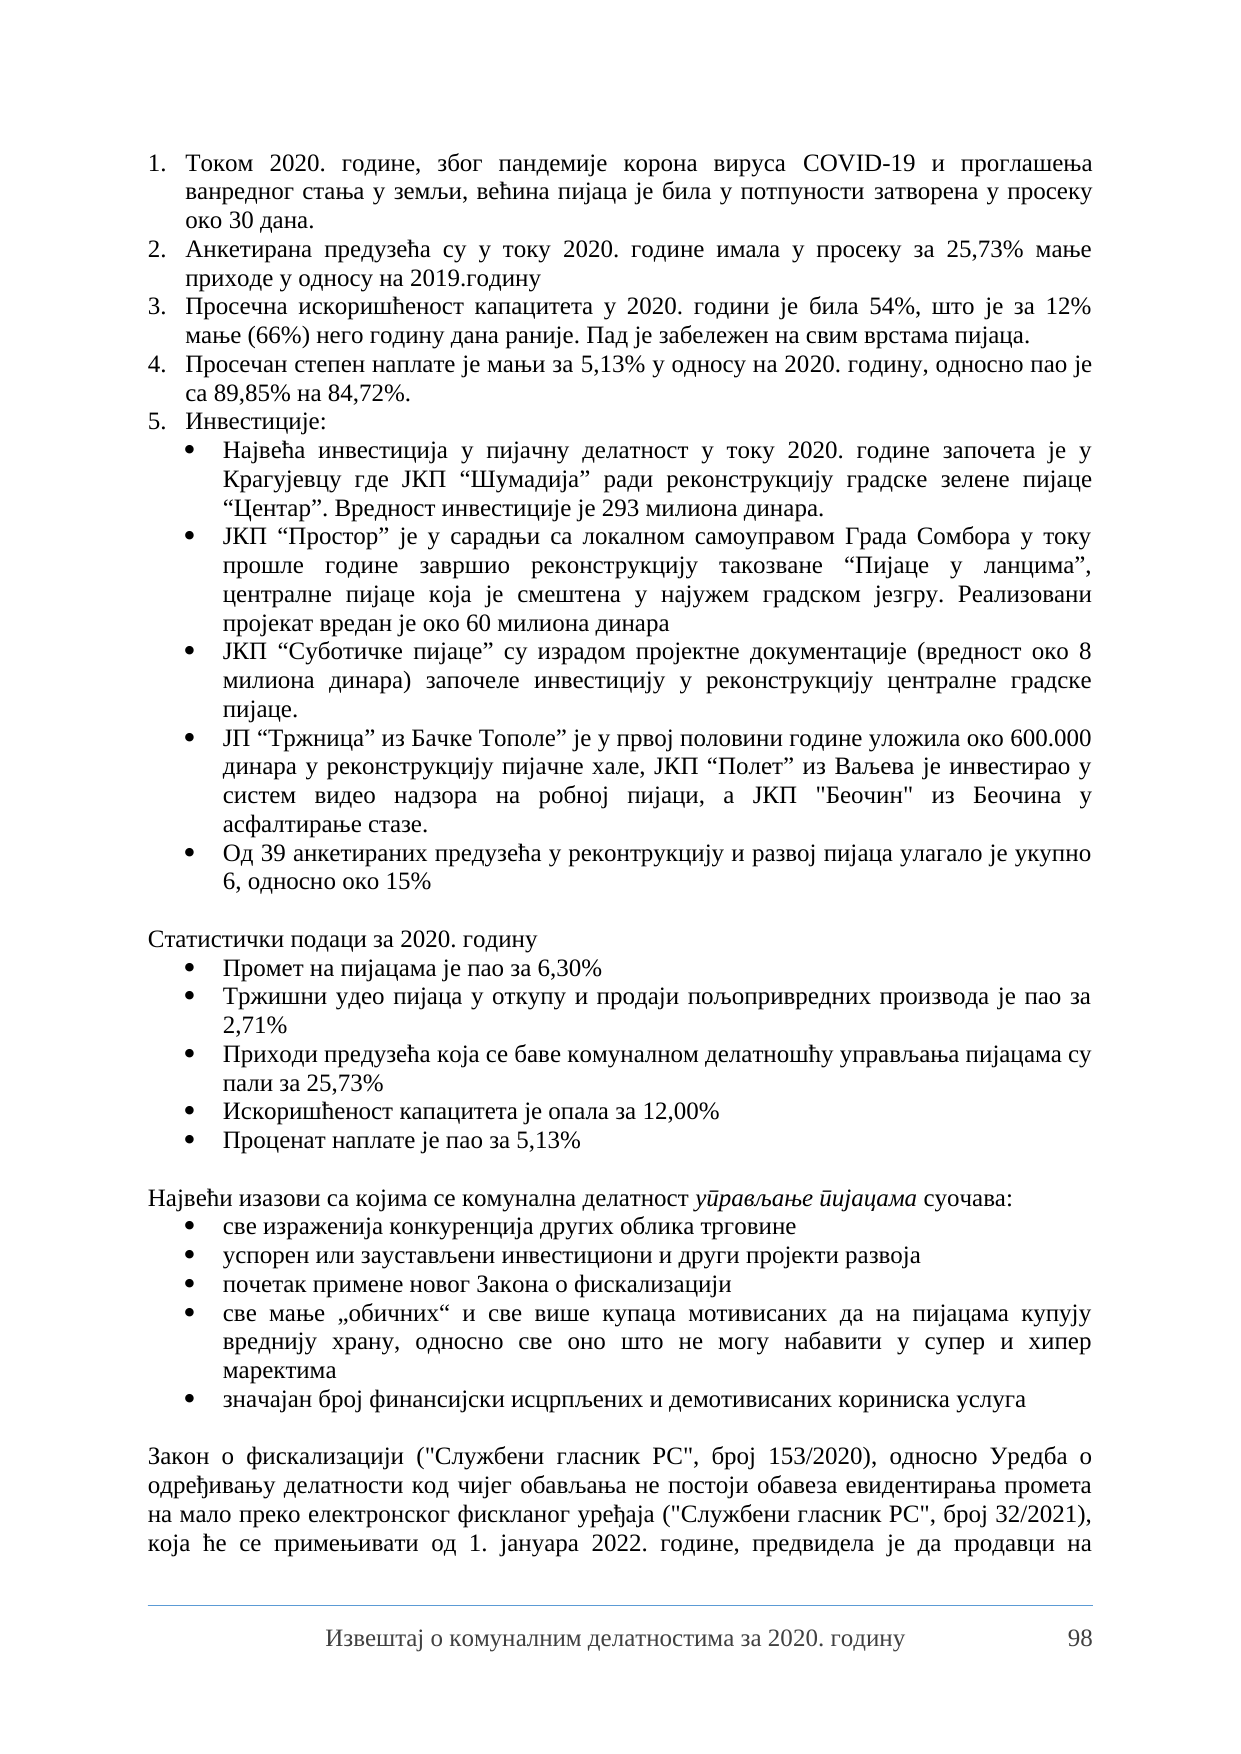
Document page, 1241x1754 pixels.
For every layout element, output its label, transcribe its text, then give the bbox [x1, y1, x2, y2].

list Просечна искоришћеност капацитета у 2020. години је била 54%, што је за 12% мање (66%) него годину дана раније. Пад је забележен на свим врстама пијаца. [148, 291, 1093, 349]
list Промет на пијацама је пао за 6,30% [185, 953, 1093, 981]
text Статистички подаци за 2020. годину [148, 924, 1093, 953]
list Највећа инвестиција у пијачну делатност у току 2020. године започета је у Крагујевцу где ЈКП “Шумадија” ради реконструкцију градске зелене пијаце “Центар”. Вредност инвестиције је 293 милиона динара. [185, 435, 1093, 521]
list Проценат наплате је пао за 5,13% [185, 1125, 1093, 1154]
list ЈКП “Суботичке пијаце” су израдом пројектне документације (вредност око 8 милиона динара) започеле инвестицију у реконструкцију централне градске пијаце. [185, 636, 1093, 723]
list Приходи предузећа која се баве комуналном делатношћу управљања пијацама су пали за 25,73% [185, 1039, 1093, 1096]
list Тржишни удео пијаца у откупу и продаји пољопривредних производа је пао за 2,71% [185, 981, 1093, 1039]
list Анкетирана предузећа су у току 2020. године имала у просеку за 25,73% мање приходе у односу на 2019.годину [148, 234, 1093, 291]
list значајан број финансијски исцрпљених и демотивисаних кориниска услуга [185, 1384, 1093, 1413]
list Инвестиције: [148, 406, 1093, 435]
list почетак примене новог Закона о фискализацији [185, 1269, 1093, 1298]
list Просечан степен наплате је мањи за 5,13% у односу на 2020. годину, односно пао је са 89,85% на 84,72%. [148, 349, 1093, 406]
list све мање „обичних“ и све више купаца мотивисаних да на пијацама купују вреднију храну, односно све оно што не могу набавити у супер и хипер маректима [185, 1298, 1093, 1384]
list све израженија конкуренција других облика трговине [185, 1211, 1093, 1240]
list ЈКП “Простор” је у сарадњи са локалном самоуправом Града Сомбора у току прошле године завршио реконструкцију такозване “Пијаце у ланцима”, централне пијаце која је смештена у најужем градском језгру. Реализовани пројекат вредан је око 60 милиона динара [185, 521, 1093, 636]
list успорен или заустављени инвестициони и други пројекти развоја [185, 1240, 1093, 1269]
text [148, 1441, 1093, 1556]
list ЈП “Тржница” из Бачке Тополе” је у првој половини године уложила око 600.000 динара у реконструкцију пијачне хале, ЈКП “Полет” из Ваљева је инвестирао у систем видео надзора на робној пијаци, а ЈКП "Беочин" из Беочина у асфалтирање стазе. [185, 723, 1093, 838]
list Током 2020. године, због пандемије корона вируса COVID-19 и проглашења ванредног стања у земљи, већина пијаца је била у потпуности затворена у просеку око 30 дана. [148, 148, 1093, 234]
list Од 39 анкетираних предузећа у реконтрукцију и развој пијаца улагало је укупно 6, односно око 15% [185, 838, 1093, 895]
list Искоришћеност капацитета је опала за 12,00% [185, 1096, 1093, 1125]
text Највећи изазови са којима се комунална делатност управљање пијацама суочава: [148, 1183, 1093, 1211]
